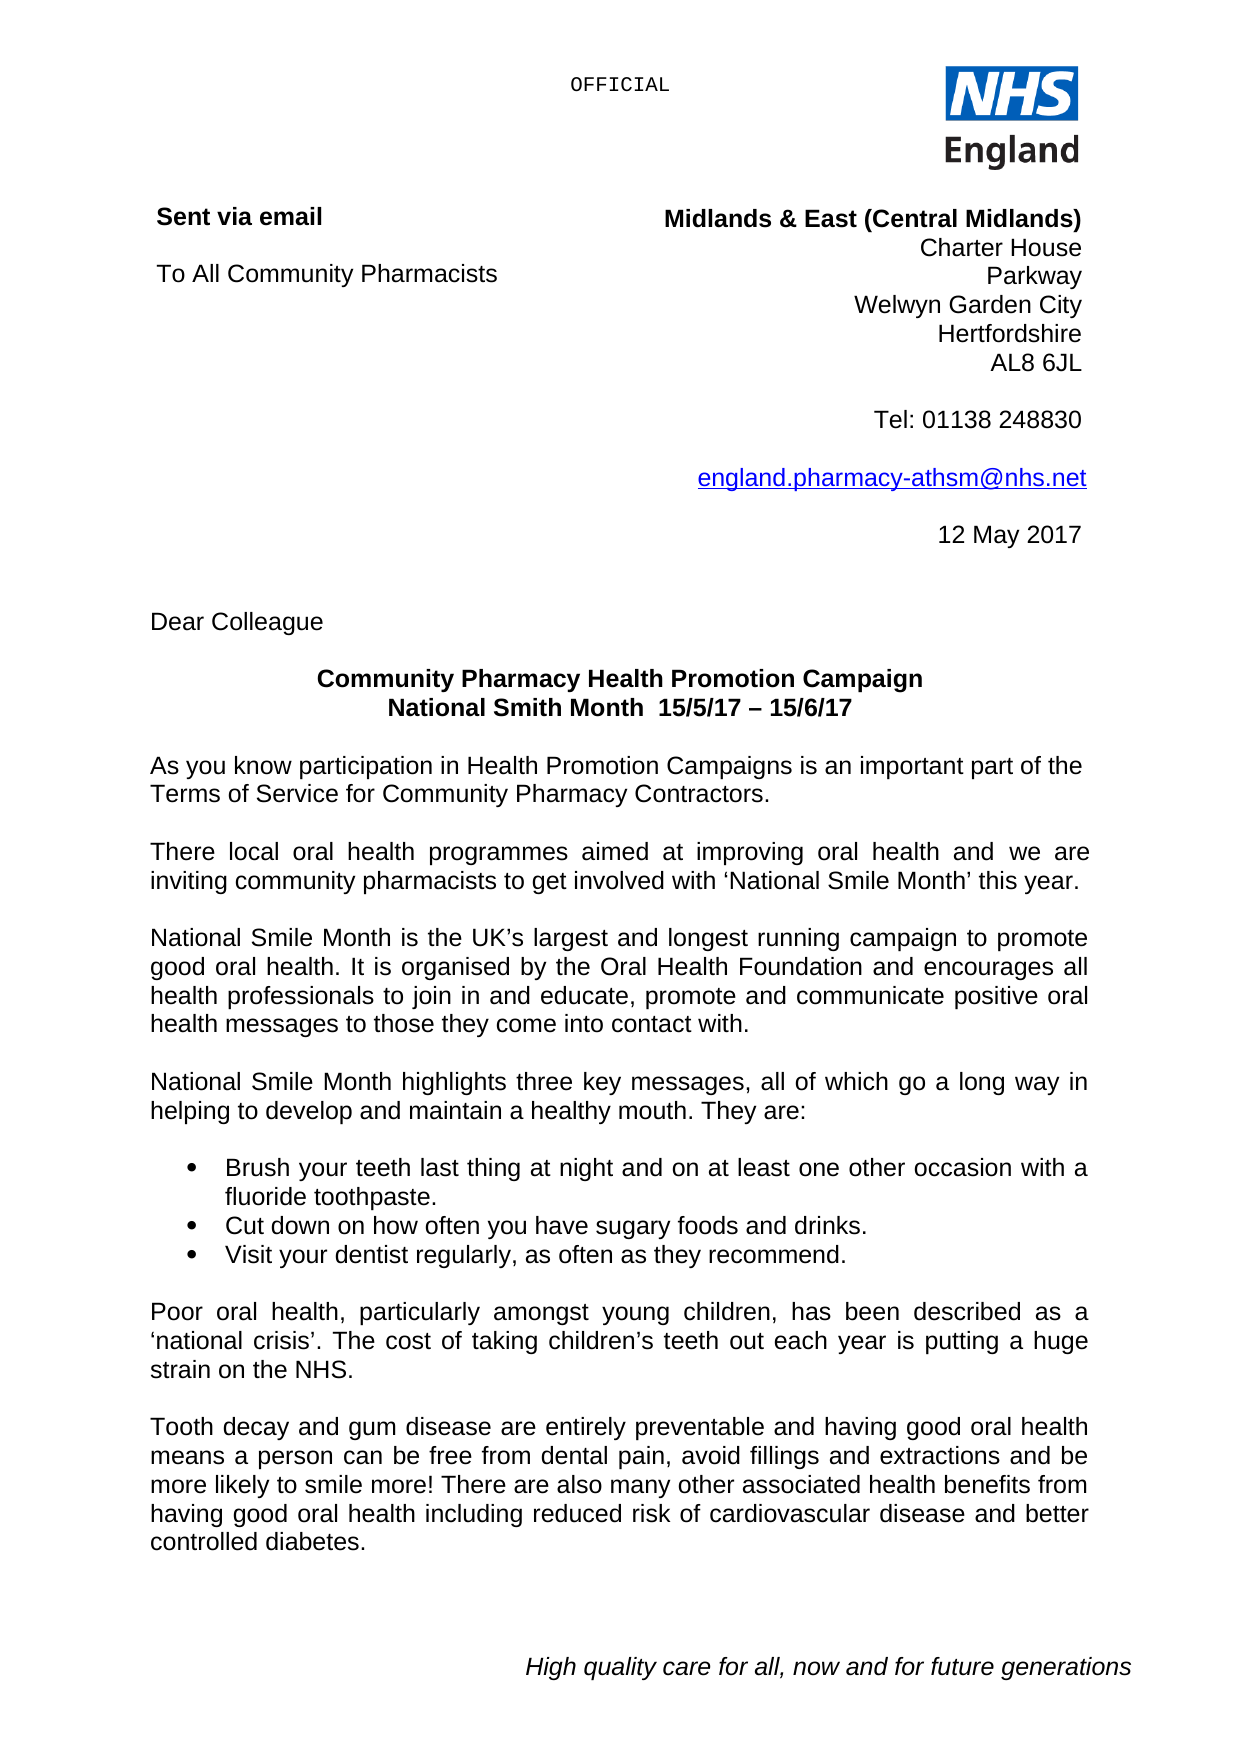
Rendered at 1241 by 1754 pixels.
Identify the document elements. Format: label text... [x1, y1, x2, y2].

list Visit your dentist regularly, as often as they recommend. [187, 1240, 1090, 1268]
text Tooth decay and gum disease are entirely preventable and having good oral health means a person can be free from dental pain, avoid fillings and extractions and be more likely to smile more! There are also many other associated health benefits from having good oral health including reduced risk of cardiovascular disease and better controlled diabetes. [150, 1412, 1090, 1556]
text National Smile Month highlights three key messages, all of which go a long way in helping to develop and maintain a healthy mouth. They are: [150, 1067, 1090, 1124]
text Dear Colleague [150, 607, 1090, 636]
text National Smile Month is the UK’s largest and longest running campaign to promote good oral health. It is organised by the Oral Health Foundation and encourages all health professionals to join in and educate, promote and communicate positive oral health messages to those they come into contact with. [150, 923, 1090, 1038]
text Poor oral health, particularly amongst young children, has been described as a ‘national crisis’. The cost of taking children’s teeth out each year is putting a huge strain on the NHS. [150, 1297, 1090, 1383]
list Brush your teeth last thing at night and on at least one other occasion with a fluoride toothpaste. [187, 1153, 1090, 1211]
list Cut down on how often you have sugary foods and drinks. [187, 1211, 1090, 1240]
picture [945, 66, 1079, 170]
text National Smith Month 15/5/17 – 15/6/17 [150, 693, 1090, 722]
text As you know participation in Health Promotion Campaigns is an important part of the [150, 751, 1090, 779]
text There local oral health programmes aimed at improving oral health and we are inviting community pharmacists to get involved with ‘National Smile Month’ this year. [150, 837, 1090, 894]
text Terms of Service for Community Pharmacy Contractors. [150, 779, 1090, 808]
text Community Pharmacy Health Promotion Campaign [150, 664, 1090, 693]
